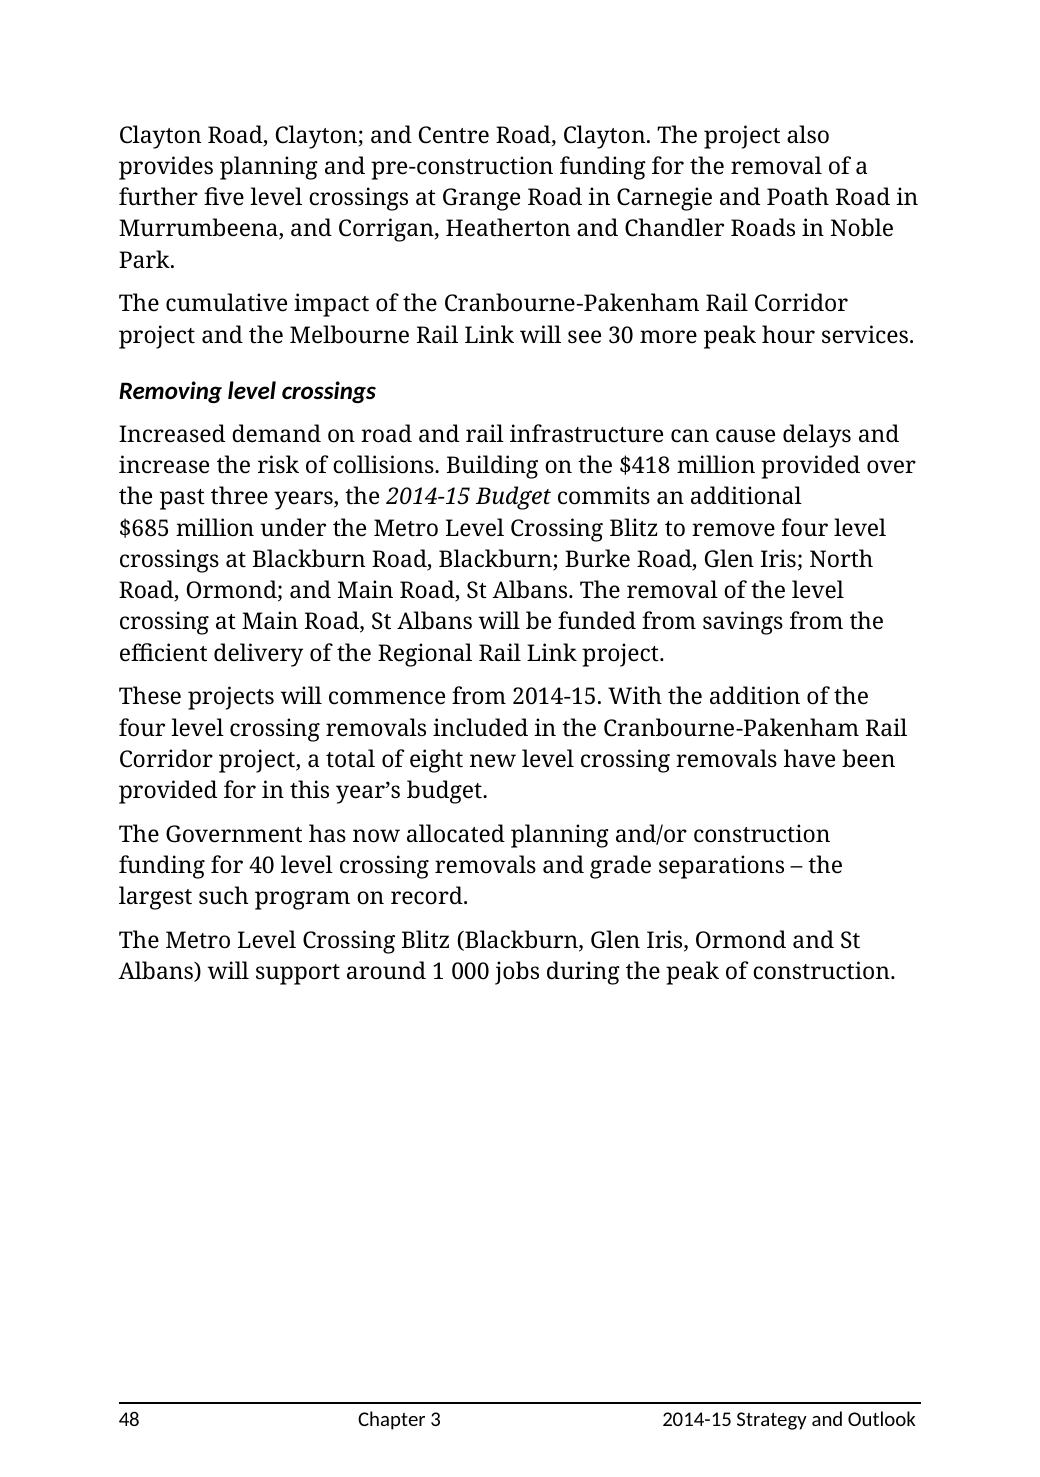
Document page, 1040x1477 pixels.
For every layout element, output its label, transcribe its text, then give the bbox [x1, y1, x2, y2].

text Increased demand on road and rail infrastructure can cause delays and increase the risk of collisions. Building on the $418 million provided over the past three years, the 2014-15 Budget commits an additional $685 million under the Metro Level Crossing Blitz to remove four level crossings at Blackburn Road, Blackburn; Burke Road, Glen Iris; North Road, Ormond; and Main Road, St Albans. The removal of the level crossing at Main Road, St Albans will be funded from savings from the efficient delivery of the Regional Rail Link project. [118, 418, 921, 668]
text The cumulative impact of the Cranbourne-Pakenham Rail Corridor project- and the Melbourne Rail Link will see 30 more peak hour services. [118, 287, 921, 350]
text The Metro Level Crossing Blitz (Blackburn, Glen Iris, Ormond and St Albans) will support around 1 000 jobs during the peak of construction. [118, 924, 921, 987]
text These projects will commence from 2014-15. With the addition of the four level crossing removals included in the Cranbourne-Pakenham Rail Corridor project-, a total of eight new level crossing removals have been provided for in this year’s budget. [118, 680, 921, 805]
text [118, 118, 921, 275]
text The Government has now allocated planning and/or construction funding for 40 level crossing removals and grade separations – the largest such program on record. [118, 818, 921, 912]
subtitle Removing level crossings [118, 375, 921, 405]
